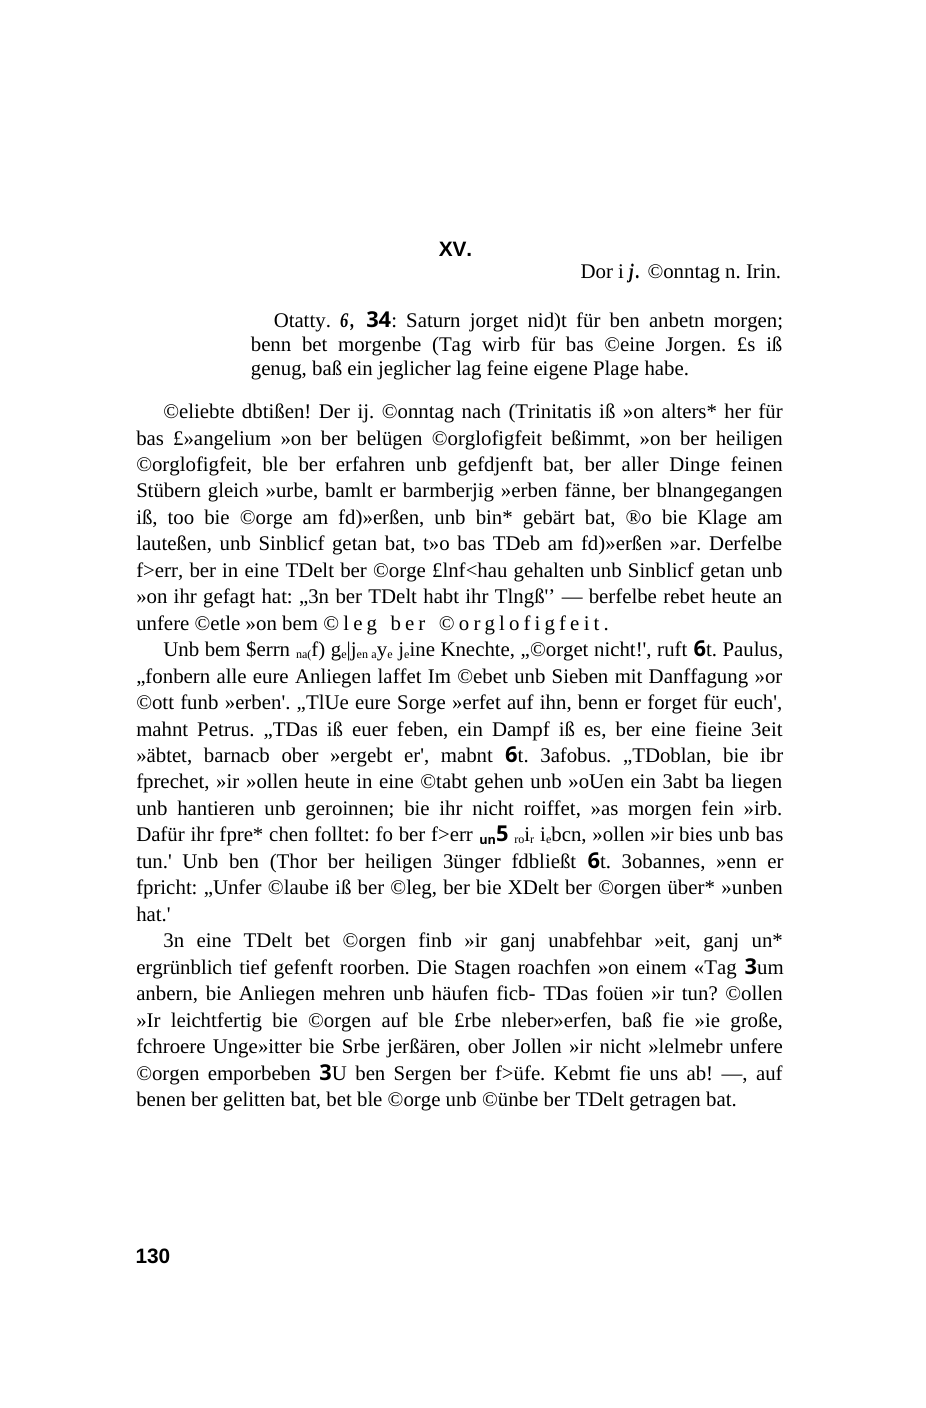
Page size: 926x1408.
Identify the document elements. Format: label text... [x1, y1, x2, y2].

text 130 [135, 1247, 170, 1267]
text 3n eine TDelt bet ©orgen finb »ir ganj unabfehbar »eit, ganj un* ergrünblich tief gefenft roorben. Die Stagen roachfen »on einem «Tag 3um anbern, bie Anliegen mehren unb häufen ficb- TDas foüen »ir tun? ©ollen »Ir leichtfertig bie ©orgen auf ble £rbe nleber»erfen, baß fie »ie große, fchroere Unge»itter bie Srbe jerßären, ober Jollen »ir nicht »lelmebr unfere ©orgen emporbeben 3U ben Sergen ber f>üfe. Kebmt fie uns ab! —, auf benen ber gelitten bat, bet ble ©orge unb ©ünbe ber TDelt getragen bat. [136, 927, 783, 1112]
text XV. [438, 240, 472, 261]
text ©eliebte dbtißen! Der ij. ©onntag nach (Trinitatis iß »on alters* her für bas £»angelium »on ber belügen ©orglofigfeit beßimmt, »on ber heiligen ©orglofigfeit, ble ber erfahren unb gefdjenft bat, ber aller Dinge feinen Stübern gleich »urbe, bamlt er barmberjig »erben fänne, ber blnangegangen iß, too bie ©orge am fd)»erßen, unb bin* gebärt bat, ®o bie Klage am lauteßen, unb Sinblicf getan bat, t»o bas TDeb am fd)»erßen »ar. Derfelbe f>err, ber in eine TDelt ber ©orge £lnf<hau gehalten unb Sinblicf getan unb »on ihr gefagt hat: „3n ber TDelt habt ihr Tlngß'’ — berfelbe rebet heute an unfere ©etle »on bem ©leg ber ©orglofigfeit. [136, 397, 783, 636]
text Unb bem $errn na(f) ge|jen aye jeine Knechte, „©orget nicht!', ruft 6t. Paulus, „fonbern alle eure Anliegen laffet Im ©ebet unb Sieben mit Danffagung »or ©ott funb »erben'. „TlUe eure Sorge »erfet auf ihn, benn er forget für euch', mahnt Petrus. „TDas iß euer feben, ein Dampf iß es, ber eine fieine 3eit »äbtet, barnacb ober »ergebt er', mabnt 6t. 3afobus. „TDoblan, bie ibr fprechet, »ir »ollen heute in eine ©tabt gehen unb »oUen ein 3abt ba liegen unb hantieren unb geroinnen; bie ihr nicht roiffet, »as morgen fein »irb. Dafür ihr fpre* chen folltet: fo ber f>err un5 roir iebcn, »ollen »ir bies unb bas tun.' Unb ben (Thor ber heiligen 3ünger fdbließt 6t. 3obannes, »enn er fpricht: „Unfer ©laube iß ber ©leg, ber bie XDelt ber ©orgen über* »unben hat.' [136, 636, 783, 927]
text Otatty. 6, 34: Saturn jorget nid)t für ben anbetn morgen; benn bet morgenbe (Tag wirb für bas ©eine Jorgen. £s iß genug, baß ein jeglicher lag feine eigene Plage habe. [251, 309, 783, 381]
text Dor i j. ©onntag n. Irin. [136, 262, 781, 283]
